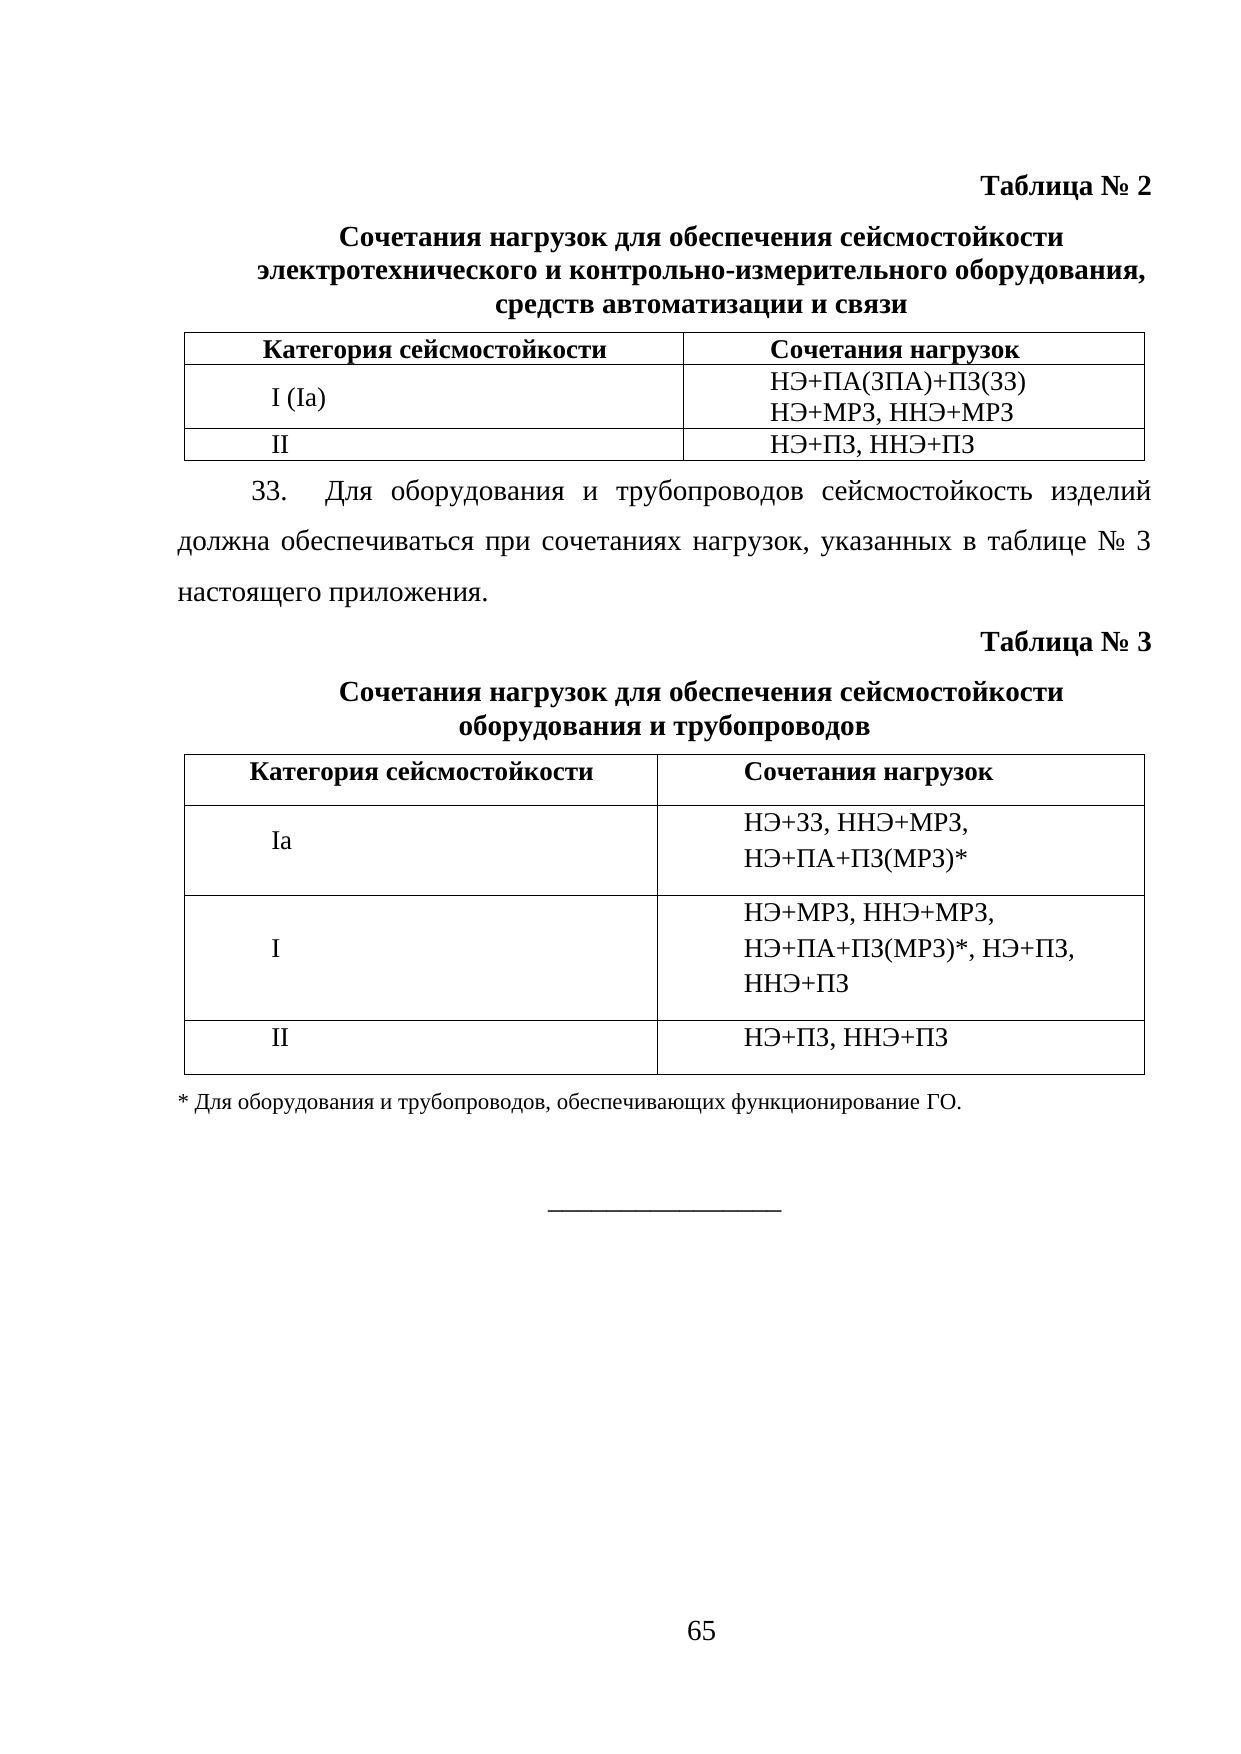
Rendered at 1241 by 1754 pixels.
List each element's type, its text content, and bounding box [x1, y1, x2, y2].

list Сочетания нагрузок для обеспечения сейсмостойкости электротехнического и контрольно-измерительного оборудования, средств автоматизации и связи [251, 219, 1152, 319]
table_cell НЭ+ЗЗ, ННЭ+МРЗ, НЭ+ПА+ПЗ(МРЗ)* [658, 806, 1144, 895]
text ________________ [177, 1181, 1152, 1214]
table_cell НЭ+ПЗ, ННЭ+ПЗ [658, 1021, 1144, 1074]
table_cell I (Iа) [185, 365, 683, 427]
table_cell НЭ+ПА(ЗПА)+ПЗ(ЗЗ) НЭ+МРЗ, ННЭ+МРЗ [684, 365, 1144, 427]
list Для оборудования и трубопроводов сейсмостойкость изделий должна обеспечиваться при сочетаниях нагрузок, указанных в таблице № 3 настоящего приложения. [177, 473, 1152, 607]
text Сочетания нагрузок для обеспечения сейсмостойкости оборудования и трубопроводов [177, 674, 1152, 741]
table_cell Iа [185, 806, 657, 895]
table_cell НЭ+МРЗ, ННЭ+МРЗ, НЭ+ПА+ПЗ(МРЗ)*, НЭ+ПЗ, ННЭ+ПЗ [658, 896, 1144, 1020]
table_cell II [185, 429, 683, 459]
list Таблица № 2 [251, 168, 1152, 202]
table_cell НЭ+ПЗ, ННЭ+ПЗ [684, 429, 1144, 459]
table_header Сочетания нагрузок [684, 333, 1144, 364]
list Таблица № 3 [290, 624, 1152, 658]
table_header Категория сейсмостойкости [185, 755, 657, 805]
table_header Категория сейсмостойкости [185, 333, 683, 364]
text * Для оборудования и трубопроводов, обеспечивающих функционирование ГО. [177, 1088, 1152, 1114]
table_cell II [185, 1021, 657, 1074]
table_header Сочетания нагрузок [658, 755, 1144, 805]
table_cell I [185, 896, 657, 1020]
